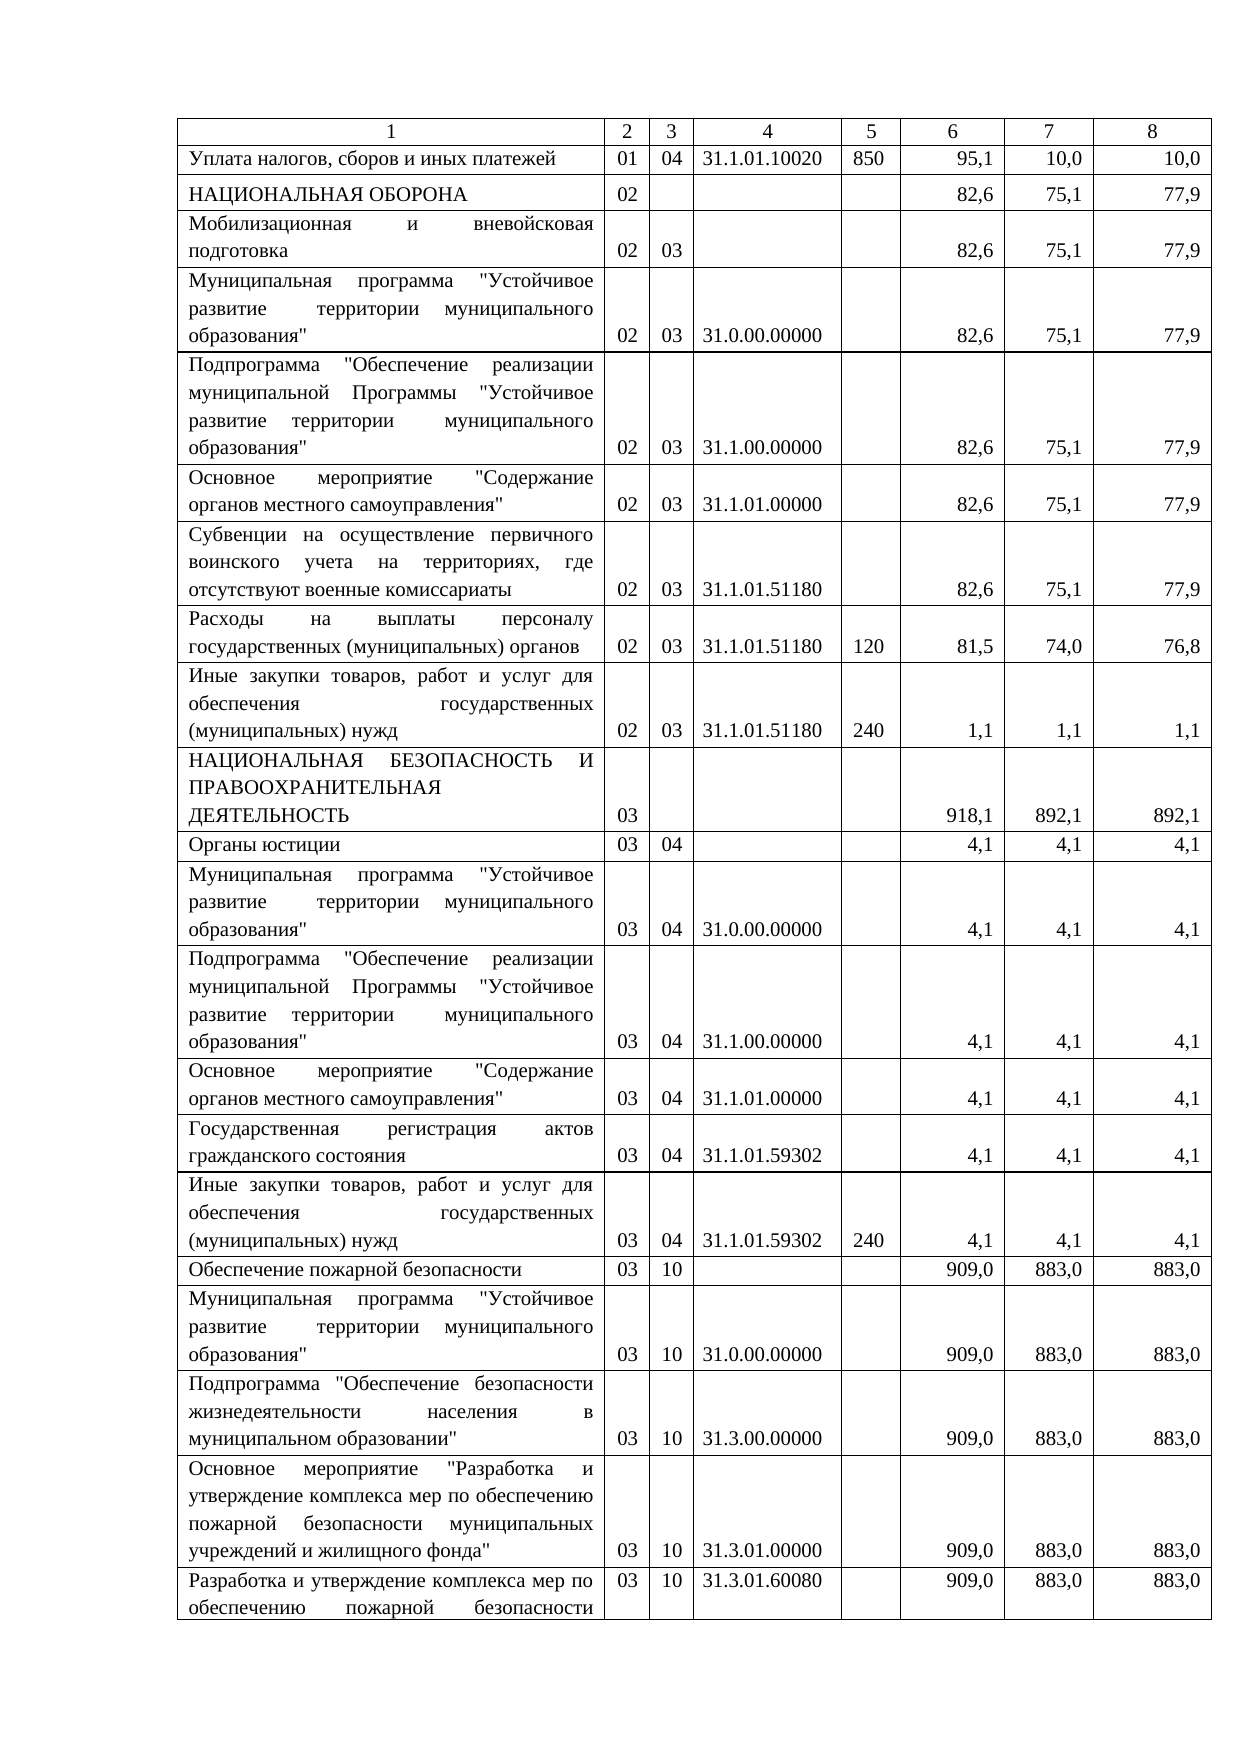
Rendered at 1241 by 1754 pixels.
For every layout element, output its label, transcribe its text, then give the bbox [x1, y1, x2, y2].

table_cell 03 [605, 1371, 649, 1454]
table_header 8 [1094, 119, 1211, 144]
table_cell 77,9 [1094, 211, 1211, 267]
table_cell 82,6 [901, 175, 1004, 210]
table_cell НАЦИОНАЛЬНАЯ БЕЗОПАСНОСТЬ И ПРАВООХРАНИТЕЛЬНАЯ ДЕЯТЕЛЬНОСТЬ [178, 748, 604, 831]
table_cell [842, 353, 900, 463]
table_cell 01 [605, 146, 649, 174]
table_cell 883,0 [1005, 1568, 1093, 1619]
table_cell 76,8 [1094, 606, 1211, 662]
table_cell [842, 211, 900, 267]
table_cell 883,0 [1094, 1257, 1211, 1285]
table_cell 4,1 [1094, 832, 1211, 861]
table_cell 03 [650, 606, 693, 662]
table_cell [842, 946, 900, 1057]
table_cell 75,1 [1005, 268, 1093, 351]
table_cell 31.3.00.00000 [694, 1371, 841, 1454]
table_cell 04 [650, 862, 693, 945]
table_cell 02 [605, 211, 649, 267]
table_cell 10,0 [1005, 146, 1093, 174]
table_cell 31.1.01.00000 [694, 1059, 841, 1114]
table_cell Муниципальная программа "Устойчивое развитие территории муниципального образования" [178, 268, 604, 351]
table_header 5 [842, 119, 900, 144]
table_cell Муниципальная программа "Устойчивое развитие территории муниципального образования" [178, 862, 604, 945]
table_cell 03 [605, 832, 649, 861]
table_cell Субвенции на осуществление первичного воинского учета на территориях, где отсутствуют военные комиссариаты [178, 522, 604, 605]
table_cell [694, 748, 841, 831]
table_cell Основное мероприятие "Содержание органов местного самоуправления" [178, 1059, 604, 1114]
table_cell 04 [650, 1115, 693, 1171]
table_cell 4,1 [1005, 1115, 1093, 1171]
table_cell 4,1 [1005, 1059, 1093, 1114]
table_cell 883,0 [1005, 1456, 1093, 1567]
table_cell 77,9 [1094, 175, 1211, 210]
table_cell 4,1 [901, 1059, 1004, 1114]
table_cell 75,1 [1005, 522, 1093, 605]
table_cell 883,0 [1094, 1456, 1211, 1567]
table_cell 03 [605, 1173, 649, 1256]
table_cell Уплата налогов, сборов и иных платежей [178, 146, 604, 174]
table_cell [650, 748, 693, 831]
table_cell [842, 832, 900, 861]
table_cell 10 [650, 1286, 693, 1370]
table_cell Подпрограмма "Обеспечение реализации муниципальной Программы "Устойчивое развитие территории муниципального образования" [178, 946, 604, 1057]
table_cell 918,1 [901, 748, 1004, 831]
table_cell [650, 175, 693, 210]
table_cell 77,9 [1094, 268, 1211, 351]
table_cell 909,0 [901, 1456, 1004, 1567]
table_cell 04 [650, 946, 693, 1057]
table_cell 04 [650, 1059, 693, 1114]
table_cell 909,0 [901, 1568, 1004, 1619]
table_header 6 [901, 119, 1004, 144]
table_cell 02 [605, 353, 649, 463]
table_cell 1,1 [901, 663, 1004, 747]
table_cell 02 [605, 175, 649, 210]
table_cell 03 [650, 522, 693, 605]
table_cell 82,6 [901, 522, 1004, 605]
table_cell Муниципальная программа "Устойчивое развитие территории муниципального образования" [178, 1286, 604, 1370]
table_cell 03 [650, 268, 693, 351]
table_cell 10 [650, 1257, 693, 1285]
table_cell 03 [605, 1059, 649, 1114]
table_cell [694, 1257, 841, 1285]
table_cell 31.0.00.00000 [694, 1286, 841, 1370]
table_cell Иные закупки товаров, работ и услуг для обеспечения государственных (муниципальных) нужд [178, 1173, 604, 1256]
table_cell 77,9 [1094, 353, 1211, 463]
table_cell 03 [605, 748, 649, 831]
table_cell 909,0 [901, 1371, 1004, 1454]
table_cell [842, 1257, 900, 1285]
table_cell 4,1 [901, 1115, 1004, 1171]
table_cell [842, 1059, 900, 1114]
table_cell Органы юстиции [178, 832, 604, 861]
table_cell НАЦИОНАЛЬНАЯ ОБОРОНА [178, 175, 604, 210]
table_cell 31.3.01.00000 [694, 1456, 841, 1567]
table_cell 892,1 [1094, 748, 1211, 831]
table_cell 75,1 [1005, 353, 1093, 463]
table_cell 4,1 [1005, 862, 1093, 945]
table_header 7 [1005, 119, 1093, 144]
table_cell [842, 1456, 900, 1567]
table_cell 4,1 [901, 862, 1004, 945]
table_cell 03 [650, 211, 693, 267]
table_cell 82,6 [901, 465, 1004, 521]
table_cell Подпрограмма "Обеспечение безопасности жизнедеятельности населения в муниципальном образовании" [178, 1371, 604, 1454]
table_cell [842, 1568, 900, 1619]
table_cell 10 [650, 1568, 693, 1619]
table_cell 31.1.01.10020 [694, 146, 841, 174]
table_header 4 [694, 119, 841, 144]
table_cell [842, 1115, 900, 1171]
table_cell 883,0 [1094, 1371, 1211, 1454]
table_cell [178, 1568, 604, 1619]
table_cell 03 [605, 1568, 649, 1619]
table_cell 75,1 [1005, 211, 1093, 267]
table_cell 75,1 [1005, 175, 1093, 210]
table_cell 240 [842, 663, 900, 747]
table_cell [842, 862, 900, 945]
table_cell 74,0 [1005, 606, 1093, 662]
table_cell 31.1.01.51180 [694, 663, 841, 747]
table_cell 02 [605, 268, 649, 351]
table_cell 03 [650, 465, 693, 521]
table_cell [842, 175, 900, 210]
table_cell 4,1 [901, 832, 1004, 861]
table_cell Мобилизационная и вневойсковая подготовка [178, 211, 604, 267]
table_cell 31.1.01.59302 [694, 1115, 841, 1171]
table_cell 03 [605, 1257, 649, 1285]
table_cell 02 [605, 663, 649, 747]
table_cell 909,0 [901, 1257, 1004, 1285]
table_cell Основное мероприятие "Содержание органов местного самоуправления" [178, 465, 604, 521]
table_cell 883,0 [1094, 1286, 1211, 1370]
table_cell [694, 211, 841, 267]
table_cell Основное мероприятие "Разработка и утверждение комплекса мер по обеспечению пожарной безопасности муниципальных учреждений и жилищного фонда" [178, 1456, 604, 1567]
table_cell 82,6 [901, 353, 1004, 463]
table_cell 4,1 [1094, 1173, 1211, 1256]
table_cell 240 [842, 1173, 900, 1256]
table_cell 31.1.01.00000 [694, 465, 841, 521]
table_cell Расходы на выплаты персоналу государственных (муниципальных) органов [178, 606, 604, 662]
table_cell Государственная регистрация актов гражданского состояния [178, 1115, 604, 1171]
table_cell 03 [650, 353, 693, 463]
table_cell 4,1 [1094, 1059, 1211, 1114]
table_cell Иные закупки товаров, работ и услуг для обеспечения государственных (муниципальных) нужд [178, 663, 604, 747]
table_cell 03 [605, 1456, 649, 1567]
table_cell 77,9 [1094, 522, 1211, 605]
table_cell 75,1 [1005, 465, 1093, 521]
table_cell 31.1.00.00000 [694, 353, 841, 463]
table_cell 4,1 [1094, 946, 1211, 1057]
table_cell 31.0.00.00000 [694, 862, 841, 945]
table_cell 4,1 [1094, 1115, 1211, 1171]
table_header 2 [605, 119, 649, 144]
table_cell 1,1 [1094, 663, 1211, 747]
table_cell 4,1 [1005, 946, 1093, 1057]
table_cell 03 [605, 1115, 649, 1171]
table_cell 03 [605, 1286, 649, 1370]
table_cell 4,1 [1005, 832, 1093, 861]
table_cell 892,1 [1005, 748, 1093, 831]
table_header 3 [650, 119, 693, 144]
table_cell 909,0 [901, 1286, 1004, 1370]
table_cell [694, 175, 841, 210]
table_header 1 [178, 119, 604, 144]
table_cell 04 [650, 1173, 693, 1256]
table_cell 4,1 [1094, 862, 1211, 945]
table_cell 850 [842, 146, 900, 174]
table_cell 883,0 [1005, 1286, 1093, 1370]
table_cell 82,6 [901, 211, 1004, 267]
table_cell [842, 268, 900, 351]
table_cell 883,0 [1005, 1257, 1093, 1285]
table_cell Подпрограмма "Обеспечение реализации муниципальной Программы "Устойчивое развитие территории муниципального образования" [178, 353, 604, 463]
table_cell 31.1.00.00000 [694, 946, 841, 1057]
table_cell [842, 1371, 900, 1454]
table_cell 10 [650, 1456, 693, 1567]
table_cell 883,0 [1094, 1568, 1211, 1619]
table_cell 883,0 [1005, 1371, 1093, 1454]
table_cell 03 [650, 663, 693, 747]
table_cell 10 [650, 1371, 693, 1454]
table_cell 77,9 [1094, 465, 1211, 521]
table_cell Обеспечение пожарной безопасности [178, 1257, 604, 1285]
table_cell 120 [842, 606, 900, 662]
table_cell 31.3.01.60080 [694, 1568, 841, 1619]
table_cell 4,1 [901, 1173, 1004, 1256]
table_cell [842, 1286, 900, 1370]
table_cell [694, 832, 841, 861]
table_cell 31.1.01.59302 [694, 1173, 841, 1256]
table_cell 31.1.01.51180 [694, 522, 841, 605]
table_cell [842, 465, 900, 521]
table_cell 02 [605, 465, 649, 521]
table_cell 02 [605, 606, 649, 662]
table_cell 31.1.01.51180 [694, 606, 841, 662]
table_cell 31.0.00.00000 [694, 268, 841, 351]
table_cell 02 [605, 522, 649, 605]
table_cell 82,6 [901, 268, 1004, 351]
table_cell 03 [605, 946, 649, 1057]
table_cell 03 [605, 862, 649, 945]
table_cell 04 [650, 832, 693, 861]
table_cell 95,1 [901, 146, 1004, 174]
table_cell 81,5 [901, 606, 1004, 662]
table_cell 10,0 [1094, 146, 1211, 174]
table_cell 1,1 [1005, 663, 1093, 747]
table_cell 4,1 [901, 946, 1004, 1057]
table_cell 04 [650, 146, 693, 174]
table_cell [842, 522, 900, 605]
table_cell 4,1 [1005, 1173, 1093, 1256]
table_cell [842, 748, 900, 831]
